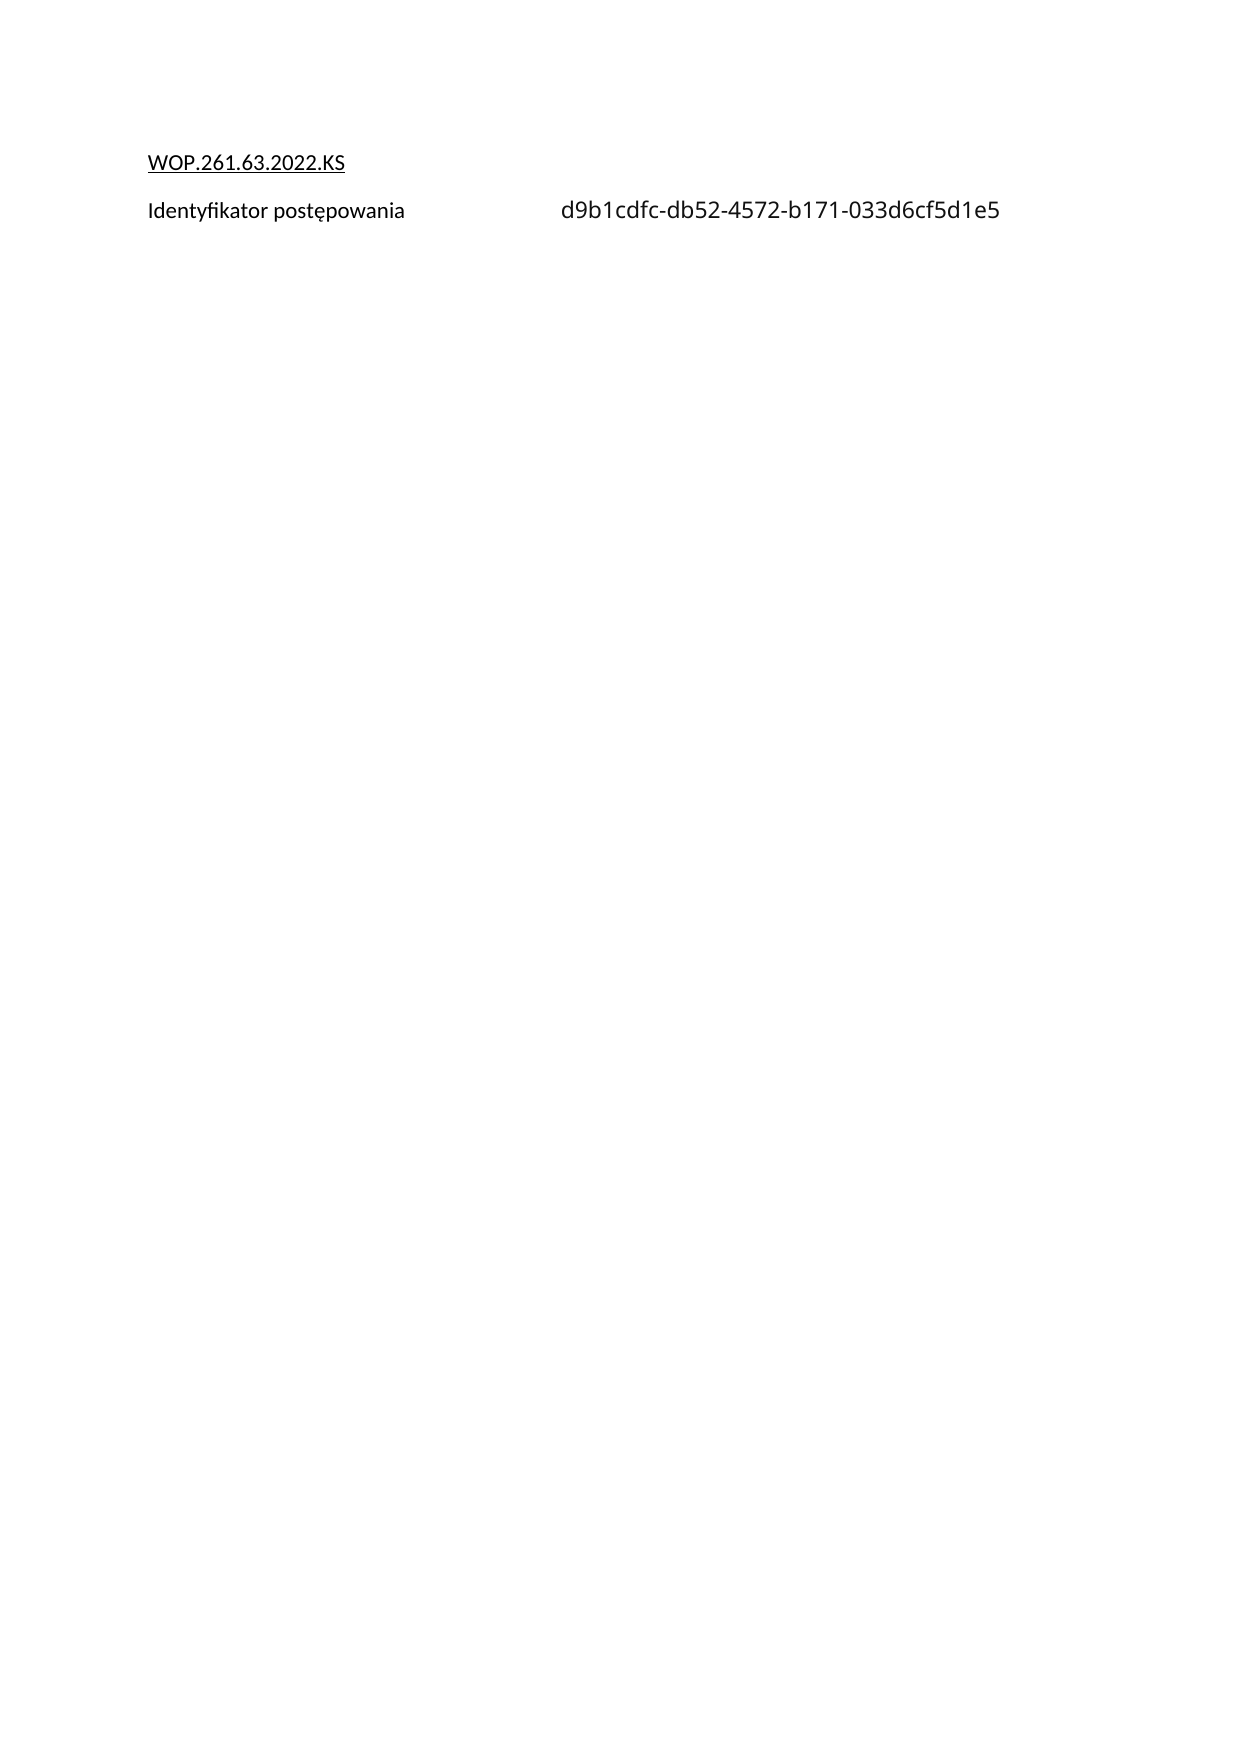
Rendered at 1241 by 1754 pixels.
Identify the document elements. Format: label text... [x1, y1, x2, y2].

text WOP.261.63.2022.KS [148, 148, 1093, 176]
text Identyfikator postępowania d9b1cdfc-db52-4572-b171-033d6cf5d1e5 [148, 194, 1093, 226]
